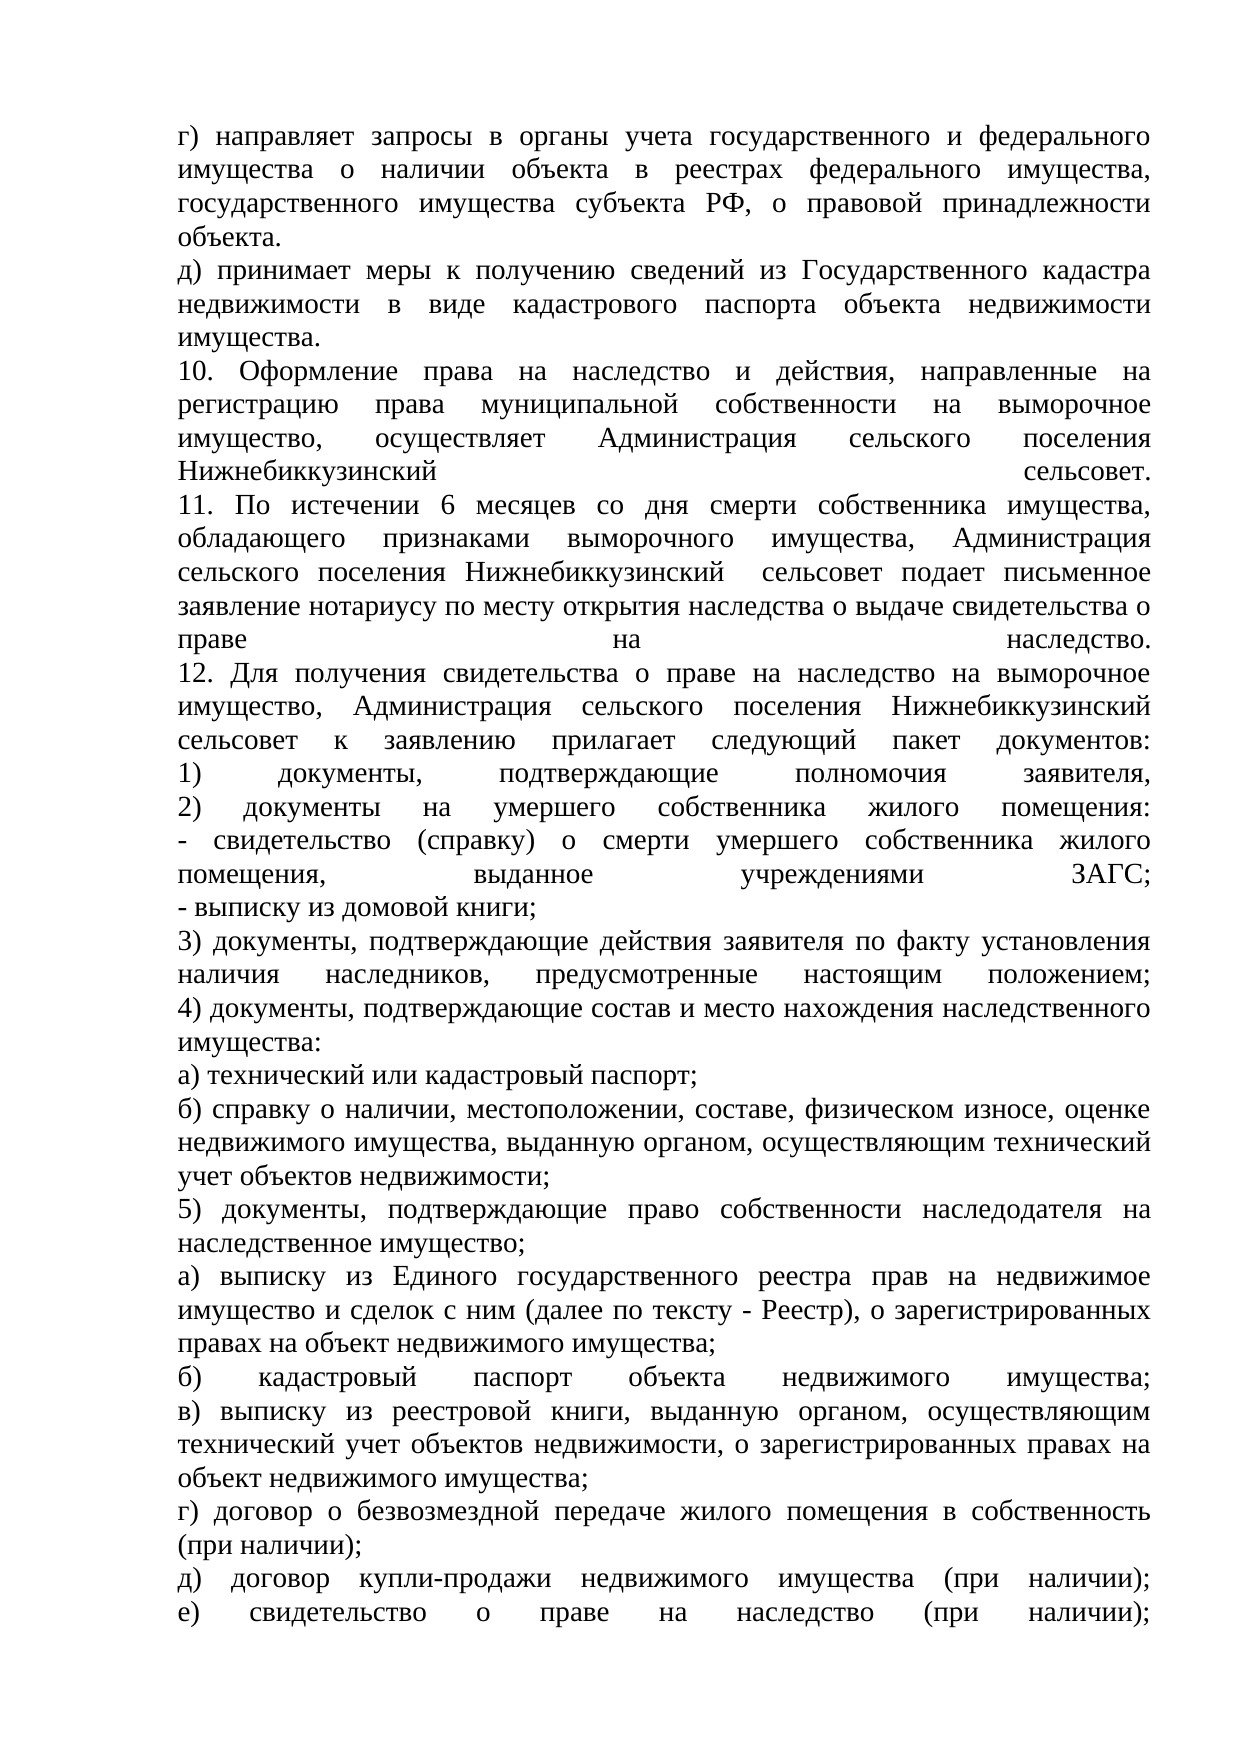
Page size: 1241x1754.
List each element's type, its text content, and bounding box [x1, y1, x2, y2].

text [177, 118, 1152, 923]
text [177, 1560, 1152, 1627]
text 5) документы, подтверждающие право собственности наследодателя на наследственное имущество; [177, 1191, 1152, 1258]
text б) кадастровый паспорт объекта недвижимого имущества; в) выписку из реестровой книги, выданную органом, осуществляющим технический учет объектов недвижимости, о зарегистрированных правах на объект недвижимого имущества; [177, 1359, 1152, 1493]
text 3) документы, подтверждающие действия заявителя по факту установления наличия наследников, предусмотренные настоящим положением; 4) документы, подтверждающие состав и место нахождения наследственного имущества: а) технический или кадастровый паспорт; [177, 923, 1152, 1091]
text г) договор о безвозмездной передаче жилого помещения в собственность (при наличии); [177, 1493, 1152, 1560]
text а) выписку из Единого государственного реестра прав на недвижимое имущество и сделок с ним (далее по тексту - Реестр), о зарегистрированных правах на объект недвижимого имущества; [177, 1258, 1152, 1359]
text б) справку о наличии, местоположении, составе, физическом износе, оценке недвижимого имущества, выданную органом, осуществляющим технический учет объектов недвижимости; [177, 1091, 1152, 1191]
